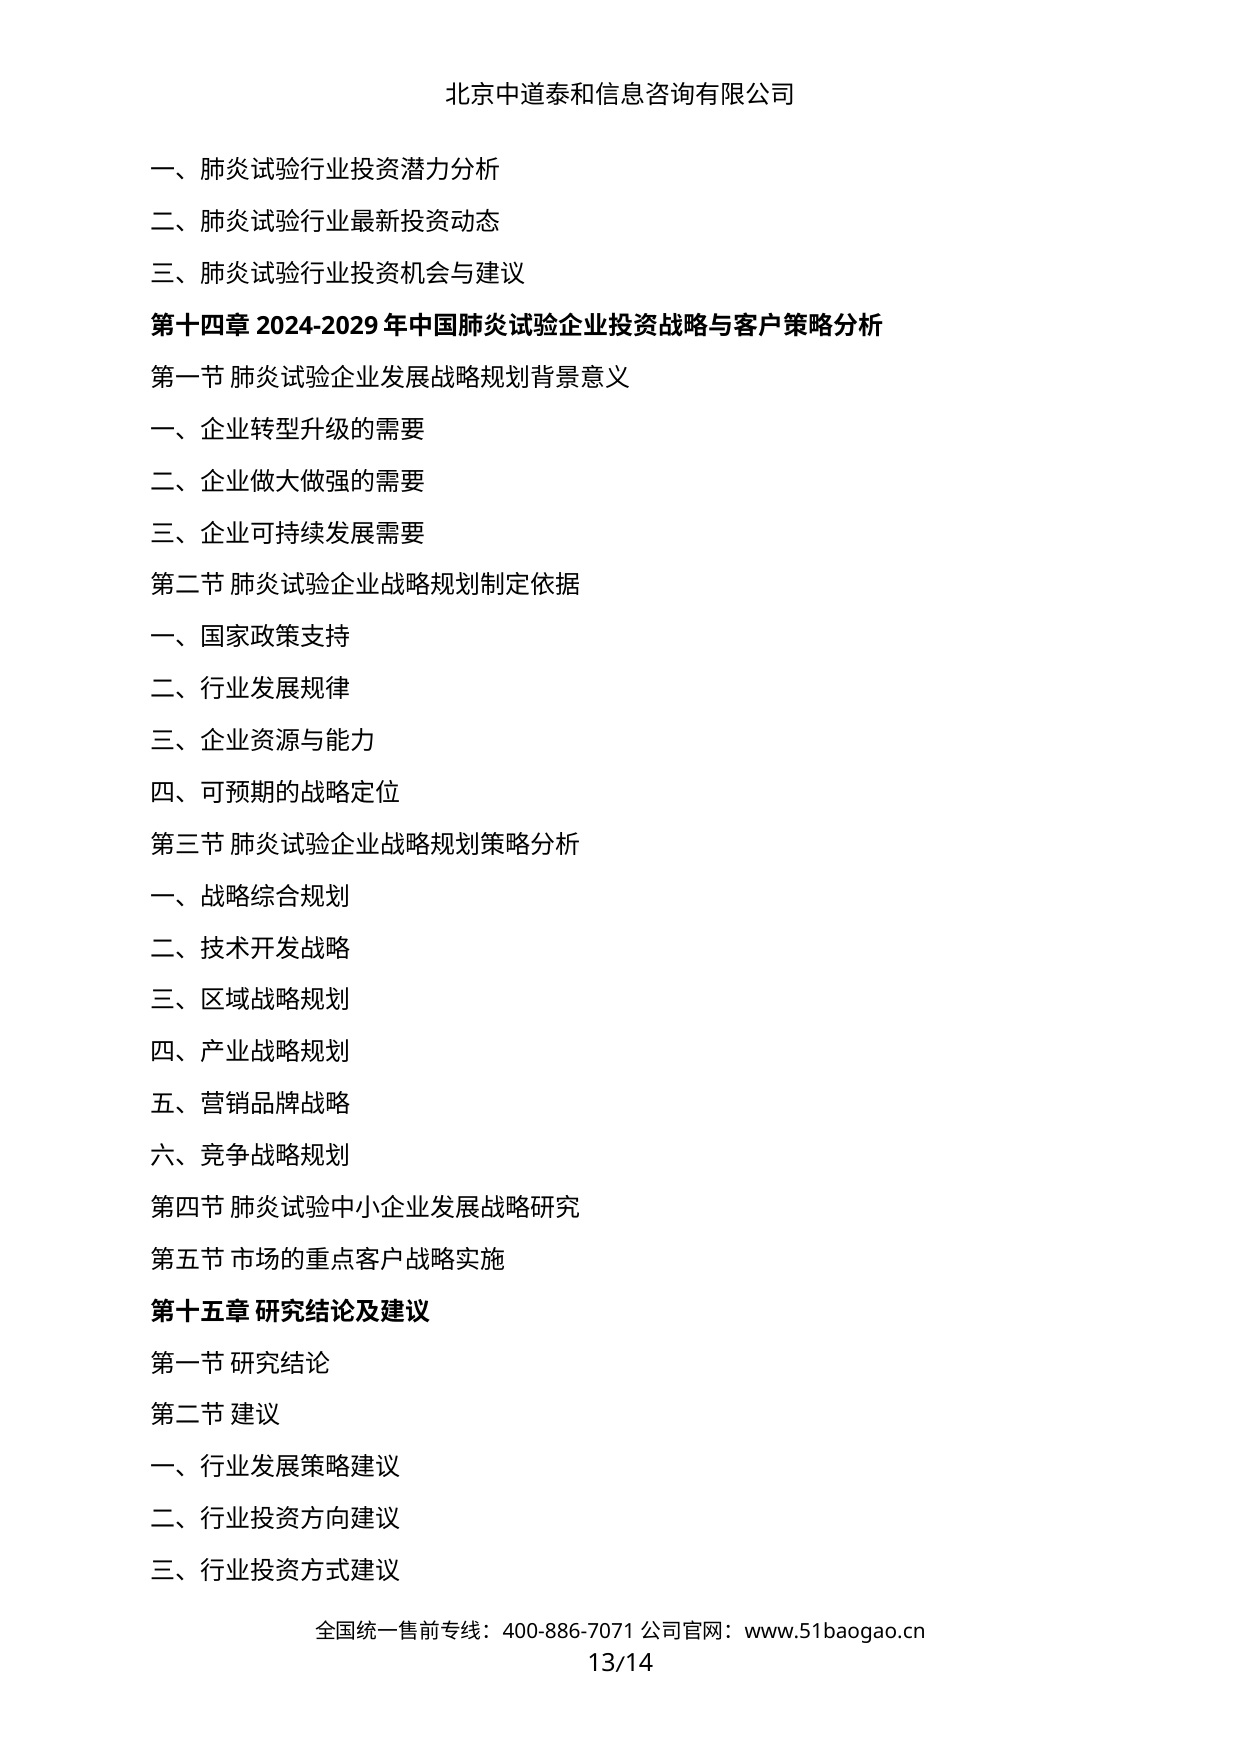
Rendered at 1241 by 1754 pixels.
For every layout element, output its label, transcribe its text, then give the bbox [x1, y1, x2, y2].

text 三、企业资源与能力 [150, 721, 1090, 757]
text 三、区域战略规划 [150, 980, 1090, 1016]
text 六、竞争战略规划 [150, 1136, 1090, 1172]
text 一、行业发展策略建议 [150, 1447, 1090, 1483]
text 三、肺炎试验行业投资机会与建议 [150, 254, 1090, 290]
text 二、行业发展规律 [150, 669, 1090, 705]
text 五、营销品牌战略 [150, 1084, 1090, 1120]
text 三、行业投资方式建议 [150, 1551, 1090, 1587]
text 第四节 肺炎试验中小企业发展战略研究 [150, 1187, 1090, 1224]
text 第二节 肺炎试验企业战略规划制定依据 [150, 565, 1090, 601]
text 三、企业可持续发展需要 [150, 513, 1090, 549]
text 一、国家政策支持 [150, 617, 1090, 653]
text 第十五章 研究结论及建议 [150, 1291, 1090, 1327]
text 第三节 肺炎试验企业战略规划策略分析 [150, 824, 1090, 861]
text 第一节 肺炎试验企业发展战略规划背景意义 [150, 357, 1090, 394]
text 一、企业转型升级的需要 [150, 409, 1090, 446]
text 二、肺炎试验行业最新投资动态 [150, 202, 1090, 238]
text 二、行业投资方向建议 [150, 1499, 1090, 1535]
text 四、可预期的战略定位 [150, 772, 1090, 809]
text 四、产业战略规划 [150, 1032, 1090, 1068]
text 第十四章 2024-2029年中国肺炎试验企业投资战略与客户策略分析 [150, 306, 1090, 342]
text 第二节 建议 [150, 1395, 1090, 1431]
text 一、肺炎试验行业投资潜力分析 [150, 150, 1090, 186]
text 第五节 市场的重点客户战略实施 [150, 1239, 1090, 1276]
text 二、企业做大做强的需要 [150, 461, 1090, 497]
text 二、技术开发战略 [150, 928, 1090, 964]
text 一、战略综合规划 [150, 876, 1090, 912]
text 第一节 研究结论 [150, 1343, 1090, 1379]
